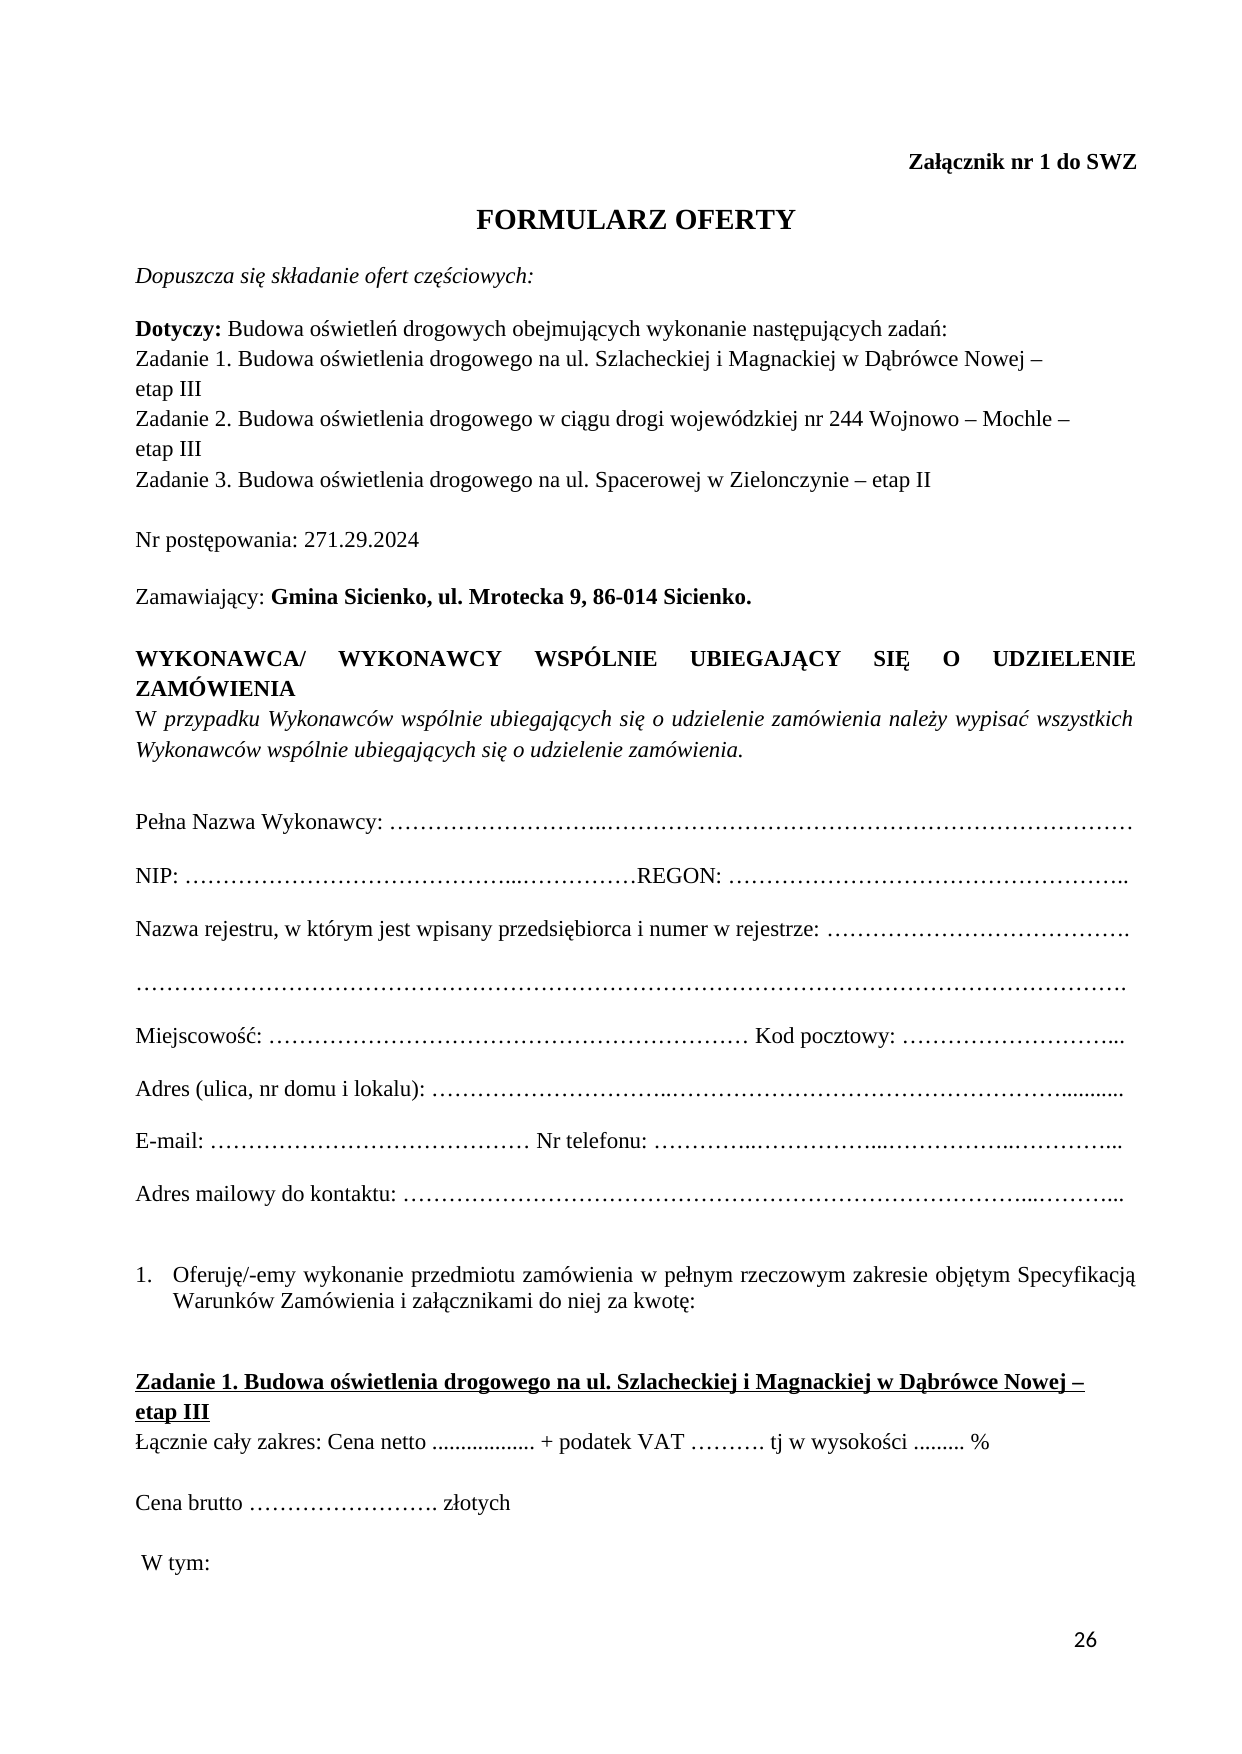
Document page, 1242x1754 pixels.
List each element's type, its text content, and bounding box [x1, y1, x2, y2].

text Adres (ulica, nr domu i lokalu): …………………………..……………………………………………........... [135, 1075, 1137, 1101]
text Załącznik nr 1 do SWZ [135, 148, 1137, 174]
text …………………………………………………………………………………………………………………. [135, 969, 1137, 996]
text Zadanie 3. Budowa oświetlenia drogowego na ul. Spacerowej w Zielonczynie – etap II [135, 466, 1085, 492]
text Nr postępowania: 271.29.2024 [135, 526, 834, 552]
text Zadanie 2. Budowa oświetlenia drogowego w ciągu drogi wojewódzkiej nr 244 Wojnowo – Mochle – etap III [135, 405, 1085, 462]
text Zadanie 1. Budowa oświetlenia drogowego na ul. Szlacheckiej i Magnackiej w Dąbrówce Nowej – etap III [135, 1368, 1085, 1391]
text Miejscowość: ……………………………………………………… Kod pocztowy: ………………………... [135, 1022, 1137, 1048]
text W tym: [135, 1549, 1137, 1575]
text Zamawiający: Gmina Sicienko, ul. Mrotecka 9, 86-014 Sicienko. [135, 583, 1137, 609]
text Łącznie cały zakres: Cena netto .................. + podatek VAT ………. tj w wysokości ......... % [135, 1428, 1137, 1455]
text Dopuszcza się składanie ofert częściowych: [135, 262, 1137, 288]
list FORMULARZ OFERTY [135, 202, 1137, 236]
text Cena brutto ……………………. złotych [135, 1489, 1137, 1515]
text NIP: ……………………………………...……………REGON: …………………………………………….. [135, 862, 1137, 889]
text E-mail: …………………………………… Nr telefonu: …………..……………...……………..…………... [135, 1127, 1137, 1154]
list Oferuję/-emy wykonanie przedmiotu zamówienia w pełnym rzeczowym zakresie objętym Specyfikacją Warunków Zamówienia i załącznikami do niej za kwotę: [135, 1261, 1137, 1314]
text Zadanie 1. Budowa oświetlenia drogowego na ul. Szlacheckiej i Magnackiej w Dąbrówce Nowej – etap III [135, 1392, 1085, 1424]
text Nazwa rejestru, w którym jest wpisany przedsiębiorca i numer w rejestrze: …………………………………. [135, 915, 1137, 941]
text Dotyczy: Budowa oświetleń drogowych obejmujących wykonanie następujących zadań: [135, 315, 1120, 341]
text W przypadku Wykonawców wspólnie ubiegających się o udzielenie zamówienia należy wypisać wszystkich Wykonawców wspólnie ubiegających się o udzielenie zamówienia. [135, 706, 1137, 762]
text WYKONAWCA/ WYKONAWCY WSPÓLNIE UBIEGAJĄCY SIĘ O UDZIELENIE ZAMÓWIENIA [135, 645, 1137, 702]
text Zadanie 1. Budowa oświetlenia drogowego na ul. Szlacheckiej i Magnackiej w Dąbrówce Nowej – etap III [135, 345, 1085, 401]
text Adres mailowy do kontaktu: ………………………………………………………………………...………... [135, 1180, 1137, 1207]
text Pełna Nazwa Wykonawcy: ………………………..…………………………………………………………… [135, 808, 1137, 834]
